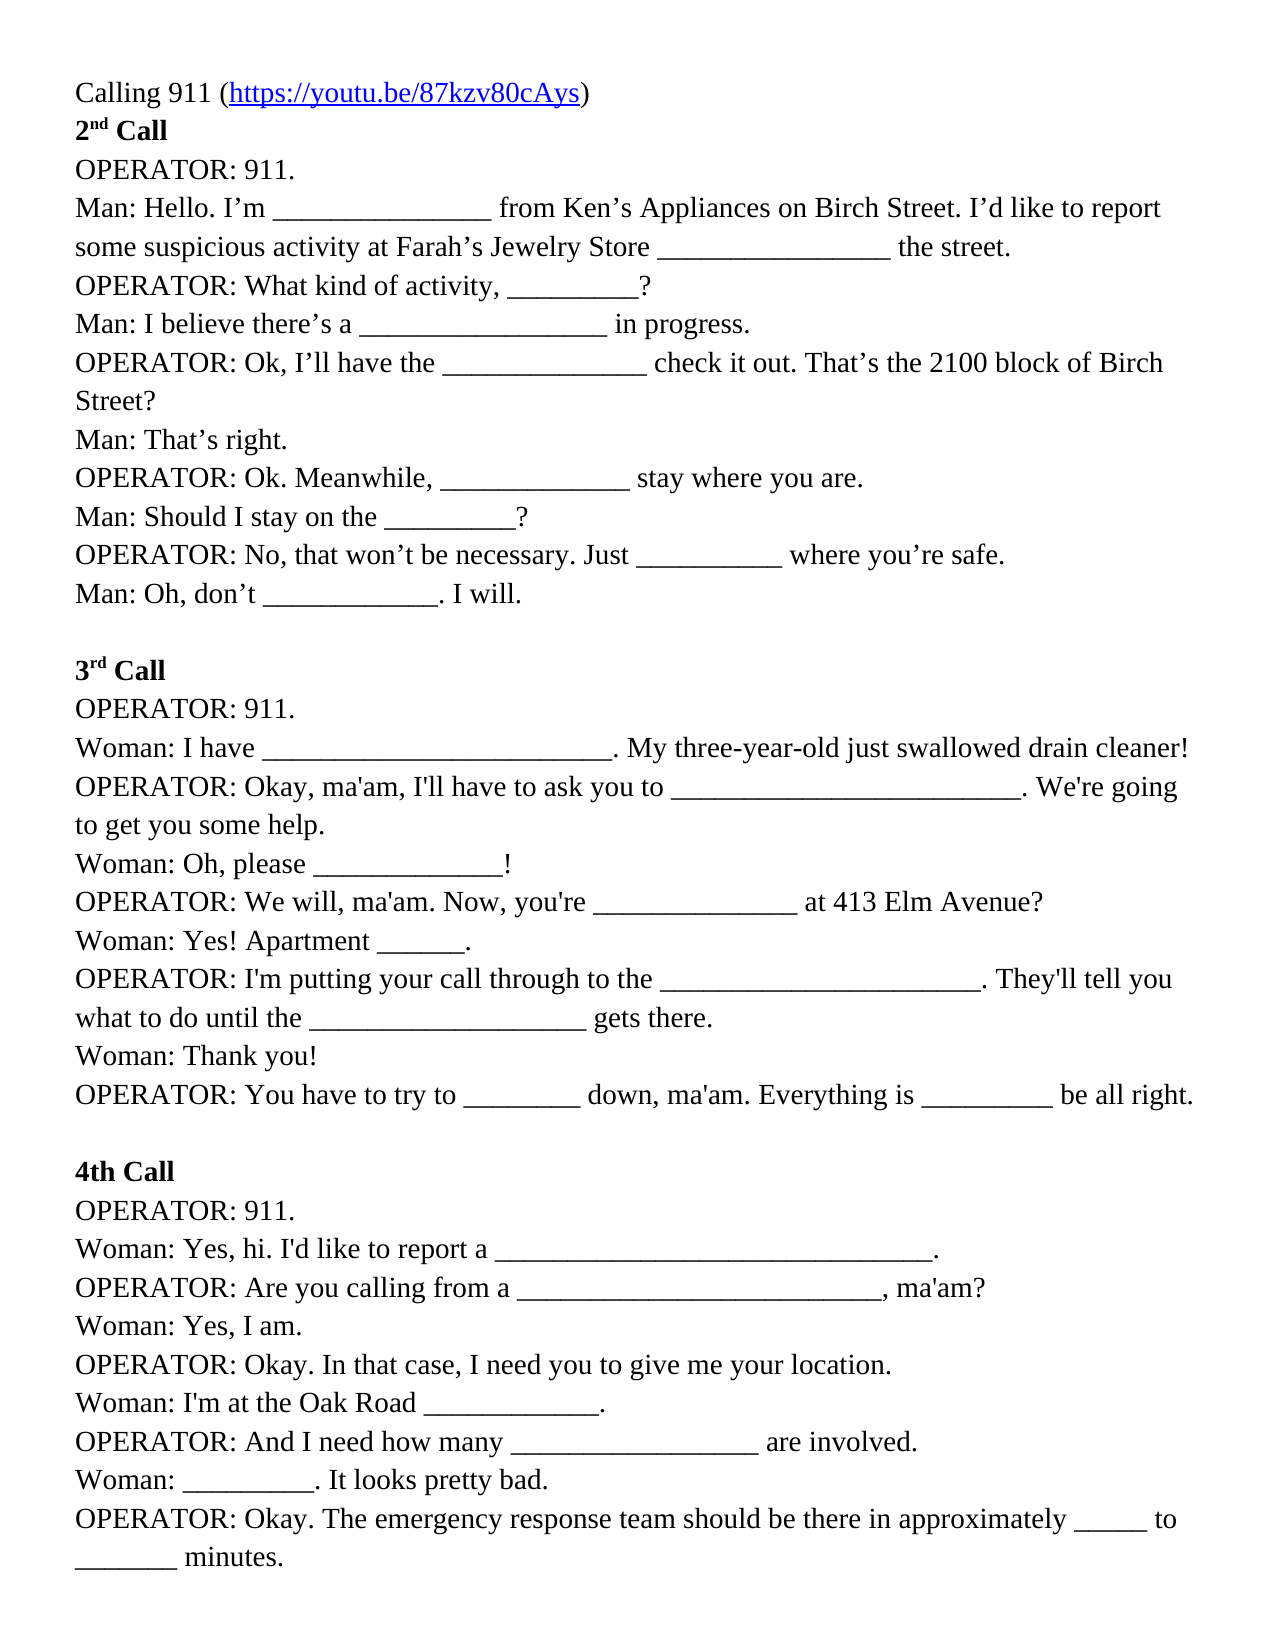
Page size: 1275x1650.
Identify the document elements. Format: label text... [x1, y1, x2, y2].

text OPERATOR: You have to try to ________ down, ma'am. Everything is _________ be all right. [75, 1077, 1200, 1111]
text Woman: Thank you! [75, 1038, 1200, 1072]
text Woman: Yes, I am. [75, 1308, 1200, 1342]
text OPERATOR: Okay. The emergency response team should be there in approximately _____ to _______ minutes. [75, 1501, 1200, 1573]
text OPERATOR: Okay. In that case, I need you to give me your location. [75, 1347, 1200, 1380]
text OPERATOR: What kind of activity, _________? [75, 268, 1200, 301]
text Calling 911 (https://youtu.be/87kzv80cAys) [75, 75, 1200, 108]
text Man: Oh, don’t ____________. I will. [75, 576, 1200, 609]
text Woman: I have ________________________. My three-year-old just swallowed drain cleaner! [75, 730, 1200, 764]
text OPERATOR: 911. [75, 692, 1200, 725]
text Woman: Yes! Apartment ______. [75, 923, 1200, 956]
text Woman: Oh, please _____________! [75, 846, 1200, 879]
text Woman: Yes, hi. I'd like to report a ______________________________. [75, 1231, 1200, 1265]
text OPERATOR: Okay, ma'am, I'll have to ask you to ________________________. We're going to get you some help. [75, 769, 1200, 841]
text 4th Call [75, 1154, 1200, 1188]
text OPERATOR: 911. [75, 152, 1200, 186]
text OPERATOR: Ok. Meanwhile, _____________ stay where you are. [75, 460, 1200, 494]
text OPERATOR: I'm putting your call through to the ______________________. They'll tell you what to do until the ___________________ gets there. [75, 961, 1200, 1033]
text OPERATOR: We will, ma'am. Now, you're ______________ at 413 Elm Avenue? [75, 884, 1200, 918]
text OPERATOR: No, that won’t be necessary. Just __________ where you’re safe. [75, 537, 1200, 571]
text Woman: I'm at the Oak Road ____________. [75, 1385, 1200, 1419]
text Man: I believe there’s a _________________ in progress. [75, 306, 1200, 340]
text 3rd Call [75, 653, 1200, 687]
text Man: Hello. I’m _______________ from Ken’s Appliances on Birch Street. I’d like to report some suspicious activity at Farah’s Jewelry Store ________________ the street. [75, 191, 1200, 263]
text Woman: _________. It looks pretty bad. [75, 1462, 1200, 1496]
text 2nd Call [75, 113, 1200, 147]
text OPERATOR: And I need how many _________________ are involved. [75, 1424, 1200, 1457]
text OPERATOR: 911. [75, 1193, 1200, 1226]
text OPERATOR: Ok, I’ll have the ______________ check it out. That’s the 2100 block of Birch Street? [75, 345, 1200, 417]
text OPERATOR: Are you calling from a _________________________, ma'am? [75, 1270, 1200, 1303]
text Man: That’s right. [75, 422, 1200, 455]
text Man: Should I stay on the _________? [75, 499, 1200, 532]
